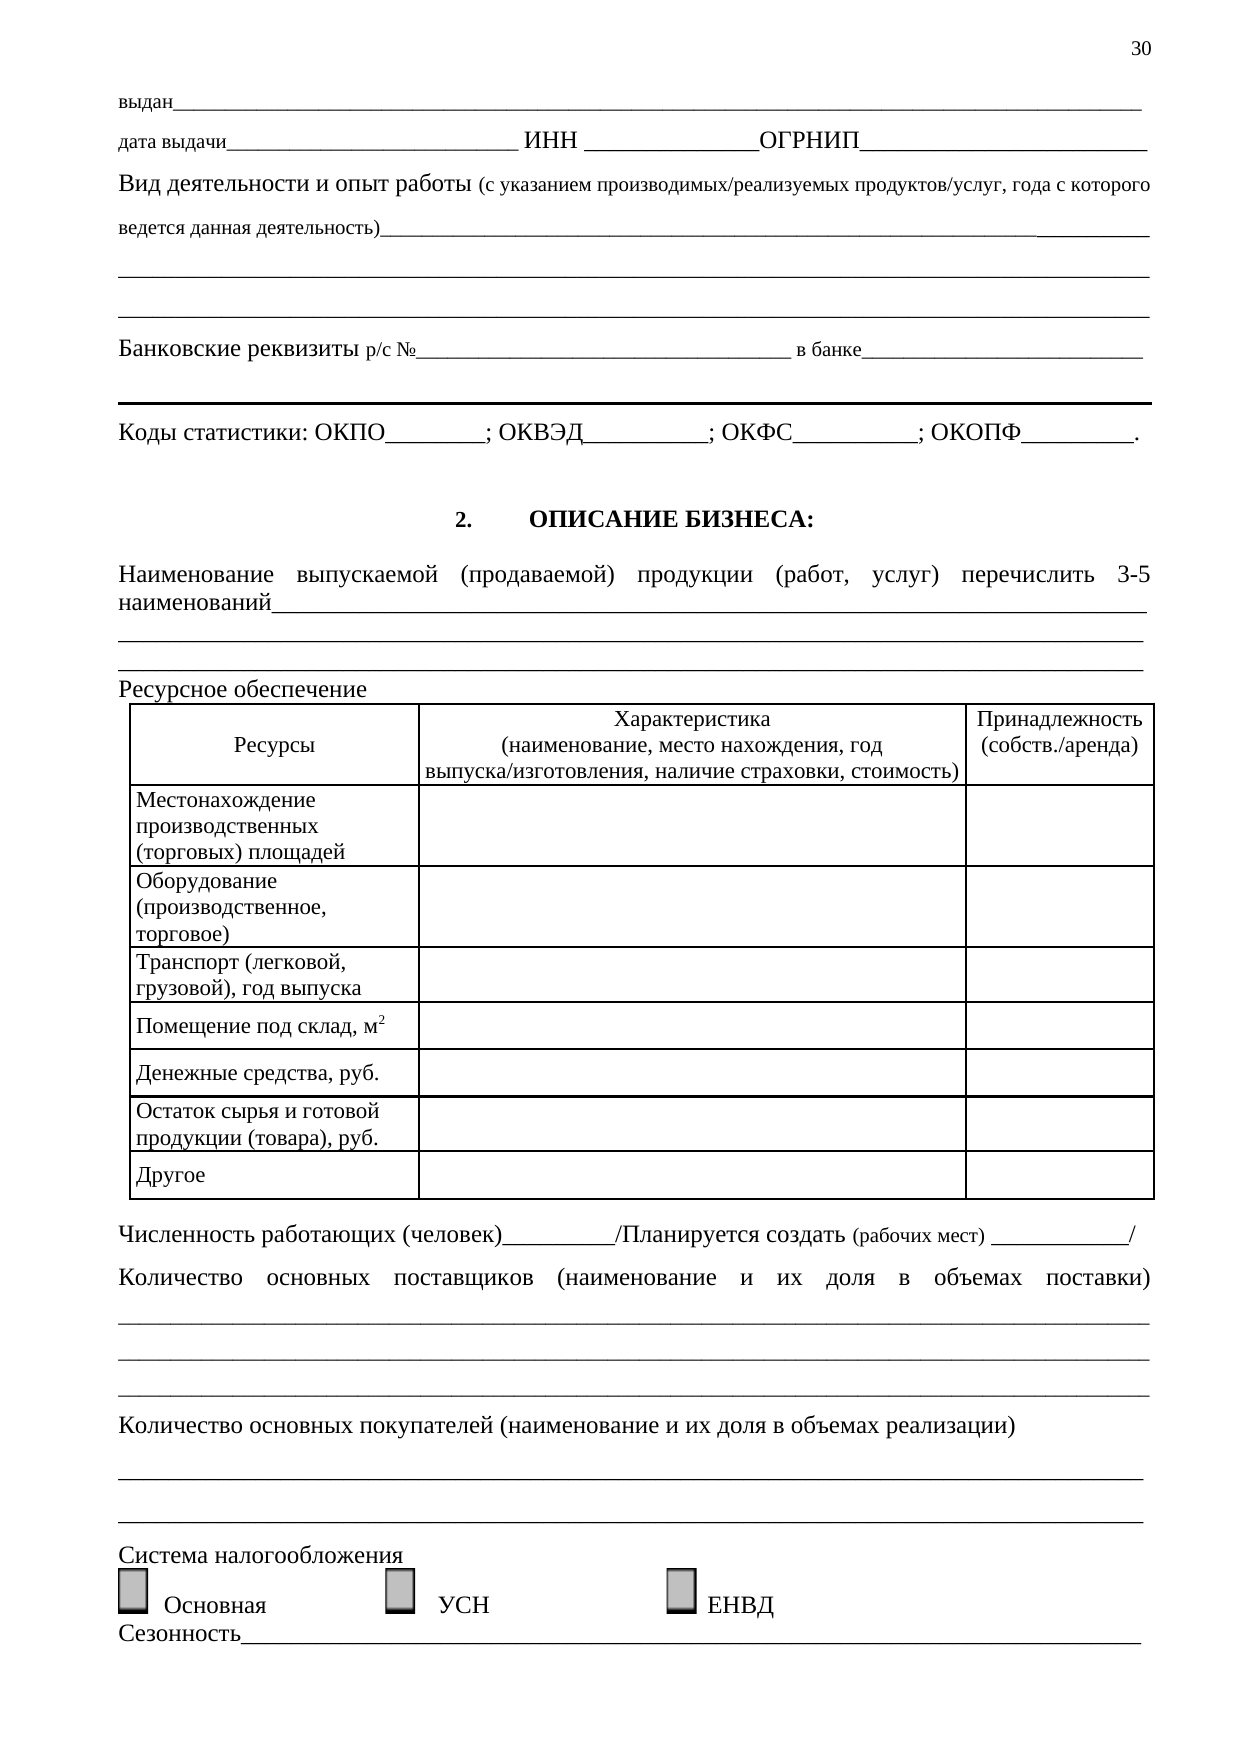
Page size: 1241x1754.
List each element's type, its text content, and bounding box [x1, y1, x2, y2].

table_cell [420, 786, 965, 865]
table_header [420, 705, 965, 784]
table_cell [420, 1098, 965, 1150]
text Ресурсное обеспечение [118, 674, 1152, 702]
text Основная УСН ЕНВД [118, 1569, 1152, 1618]
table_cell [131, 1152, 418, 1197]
text ____________________________________________________________________________________________________________________________________________________________________ [118, 1454, 1152, 1526]
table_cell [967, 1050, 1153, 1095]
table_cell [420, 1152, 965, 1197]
text Численность работающих (человек)_________/Планируется создать (рабочих мест) ___________/ [118, 1219, 1152, 1247]
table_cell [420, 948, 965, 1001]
text __________________________________________________________________________________________ [118, 254, 1152, 280]
text Банковские реквизиты р/с №____________________________________ в банке___________________________ [118, 333, 1152, 362]
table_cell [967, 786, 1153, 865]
picture [666, 1568, 697, 1614]
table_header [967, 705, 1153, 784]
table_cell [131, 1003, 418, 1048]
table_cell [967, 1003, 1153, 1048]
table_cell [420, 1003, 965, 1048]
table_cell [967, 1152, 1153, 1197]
text Коды статистики: ОКПО________; ОКВЭД__________; ОКФС__________; ОКОПФ_________. [118, 417, 1152, 446]
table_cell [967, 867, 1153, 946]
text Количество основных поставщиков (наименование и их доля в объемах поставки) _________________________________________________________________________________________________________________________________________________________________________________________________________________________________________________________________________________________________________ [118, 1262, 1152, 1399]
text дата выдачи____________________________ ИНН ______________ОГРНИП_______________________ [118, 125, 1152, 153]
text Сезонность________________________________________________________________________ [118, 1618, 1152, 1647]
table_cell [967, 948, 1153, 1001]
text Наименование выпускаемой (продаваемой) продукции (работ, услуг) перечислить 3-5 наименований________________________________________________________________________________________________________________________________________________________ [118, 559, 1152, 645]
picture [118, 1568, 149, 1614]
picture [385, 1568, 416, 1614]
text выдан_____________________________________________________________________________________________ [118, 89, 1152, 113]
text Вид деятельности и опыт работы (с указанием производимых/реализуемых продуктов/услуг, года с которого ведется данная деятельность)________________________________________________________________________ [118, 168, 1152, 240]
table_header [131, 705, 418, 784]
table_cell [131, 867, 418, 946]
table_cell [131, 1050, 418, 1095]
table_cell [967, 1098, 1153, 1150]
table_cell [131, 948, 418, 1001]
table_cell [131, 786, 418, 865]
text __________________________________________________________________________________________ [118, 293, 1152, 320]
text __________________________________________________________________________________ [118, 645, 1152, 674]
list ОПИСАНИЕ БИЗНЕСА: [118, 504, 1152, 532]
text Система налогообложения [118, 1540, 1152, 1569]
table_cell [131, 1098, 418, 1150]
text Количество основных покупателей (наименование и их доля в объемах реализации) [118, 1411, 1152, 1439]
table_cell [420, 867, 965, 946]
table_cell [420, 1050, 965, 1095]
